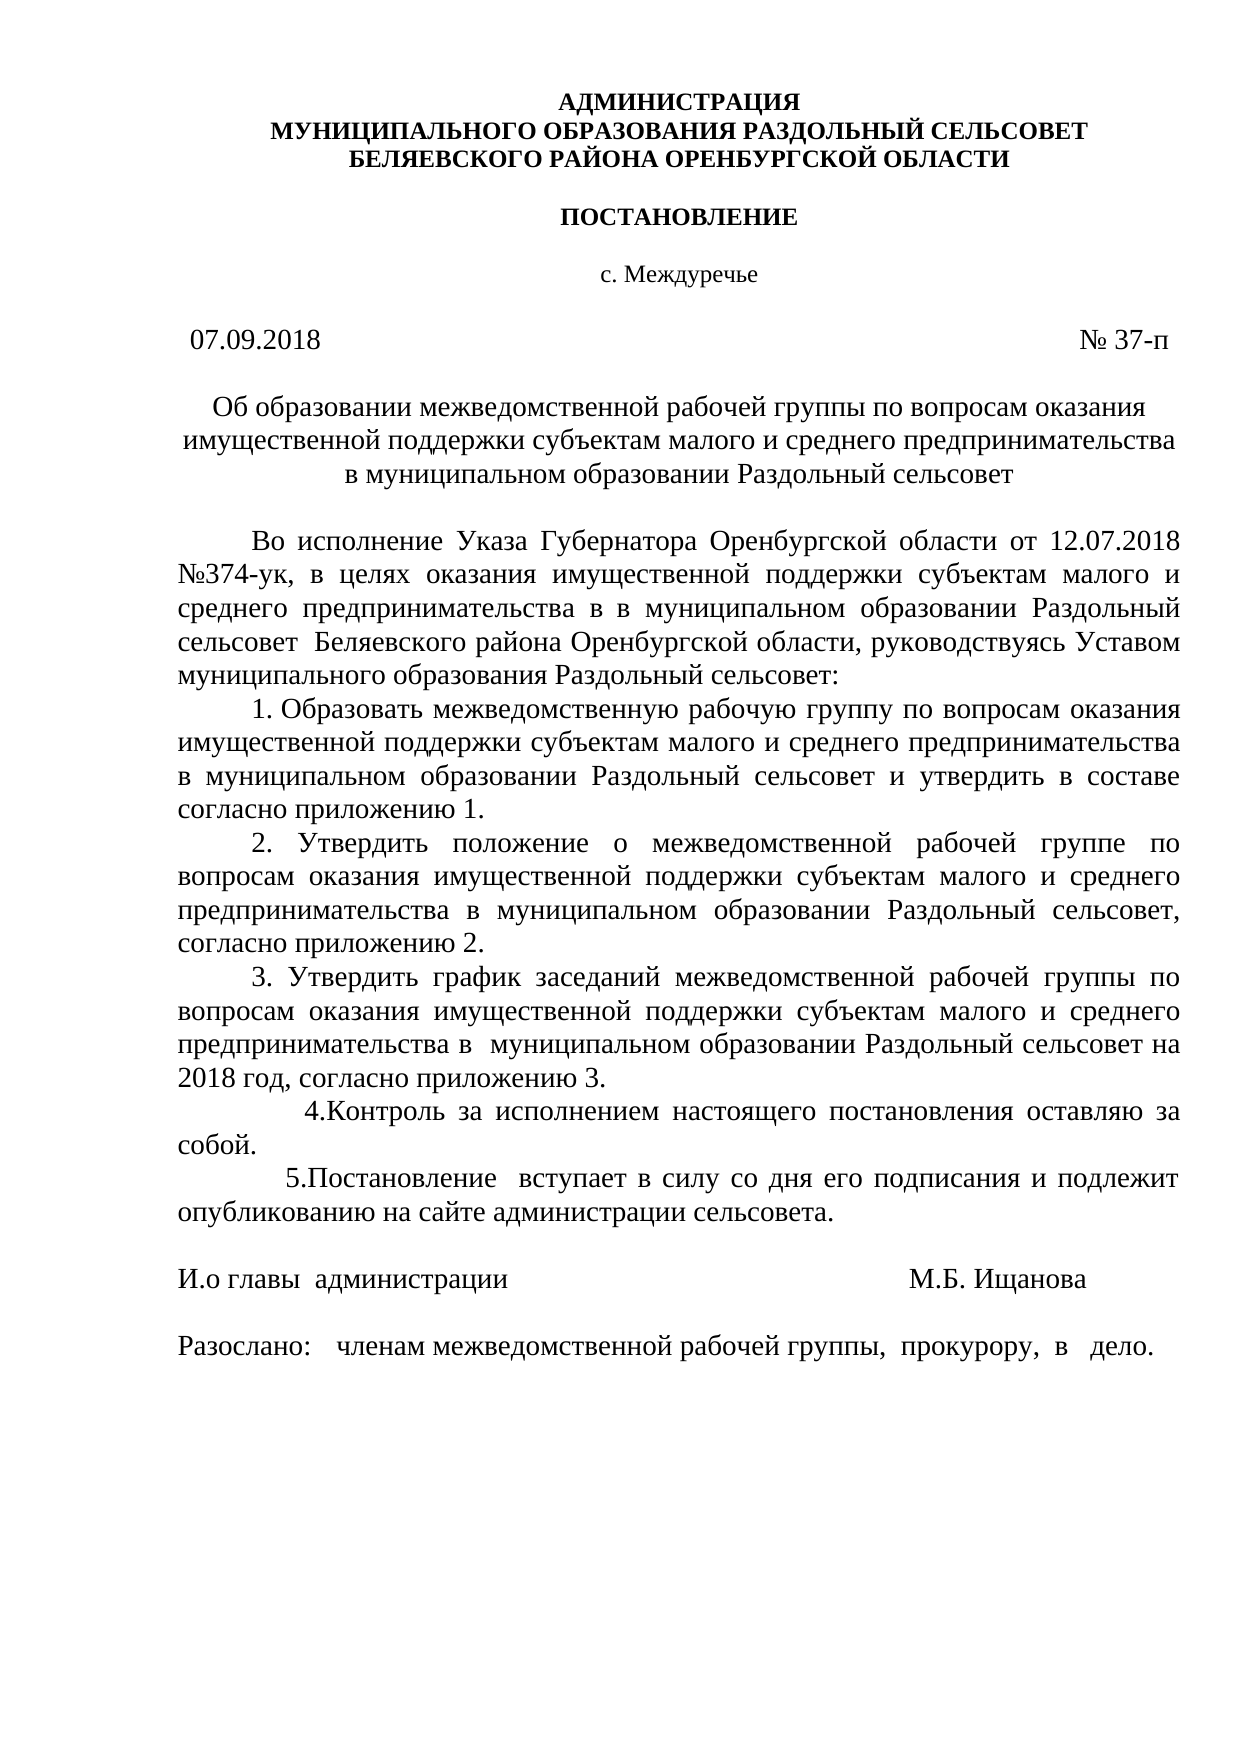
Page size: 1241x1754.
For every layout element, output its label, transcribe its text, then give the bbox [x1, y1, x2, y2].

text с. Междуречье [177, 259, 1181, 288]
text Об образовании межведомственной рабочей группы по вопросам оказания имущественной поддержки субъектам малого и среднего предпринимательства в муниципальном образовании Раздольный сельсовет [177, 355, 1181, 489]
table_header Разослано: [166, 1295, 325, 1362]
text Во исполнение Указа Губернатора Оренбургской области от 12.07.2018 №374-ук, в целях оказания имущественной поддержки субъектам малого и среднего предпринимательства в в муниципальном образовании Раздольный сельсовет Беляевского района Оренбургской области, руководствуясь Уставом муниципального образования Раздольный сельсовет: [177, 523, 1181, 691]
text 2. Утвердить положение о межведомственной рабочей группе по вопросам оказания имущественной поддержки субъектам малого и среднего предпринимательства в муниципальном образовании Раздольный сельсовет, согласно приложению 2. [177, 825, 1181, 959]
text ПОСТАНОВЛЕНИЕ [177, 202, 1181, 231]
text 4.Контроль за исполнением настоящего постановления оставляю за собой. [177, 1093, 1181, 1160]
text 07.09.2018 № 37-п [177, 322, 1181, 355]
text БЕЛЯЕВСКОГО РАЙОНА ОРЕНБУРГСКОЙ ОБЛАСТИ [177, 144, 1181, 173]
text 1. Образовать межведомственную рабочую группу по вопросам оказания имущественной поддержки субъектам малого и среднего предпринимательства в муниципальном образовании Раздольный сельсовет и утвердить в составе согласно приложению 1. [177, 691, 1181, 825]
text 5.Постановление вступает в силу со дня его подписания и подлежит опубликованию на сайте администрации сельсовета. [177, 1160, 1181, 1227]
text АДМИНИСТРАЦИЯ [177, 87, 1181, 116]
text 3. Утвердить график заседаний межведомственной рабочей группы по вопросам оказания имущественной поддержки субъектам малого и среднего предпринимательства в муниципальном образовании Раздольный сельсовет на 2018 год, согласно приложению 3. [177, 959, 1181, 1093]
text МУНИЦИПАЛЬНОГО ОБРАЗОВАНИЯ РАЗДОЛЬНЫЙ СЕЛЬСОВЕТ [177, 116, 1181, 144]
table_header членам межведомственной рабочей группы, прокурору, в дело. [325, 1295, 1182, 1362]
text И.о главы администрации М.Б. Ищанова [177, 1261, 1181, 1294]
